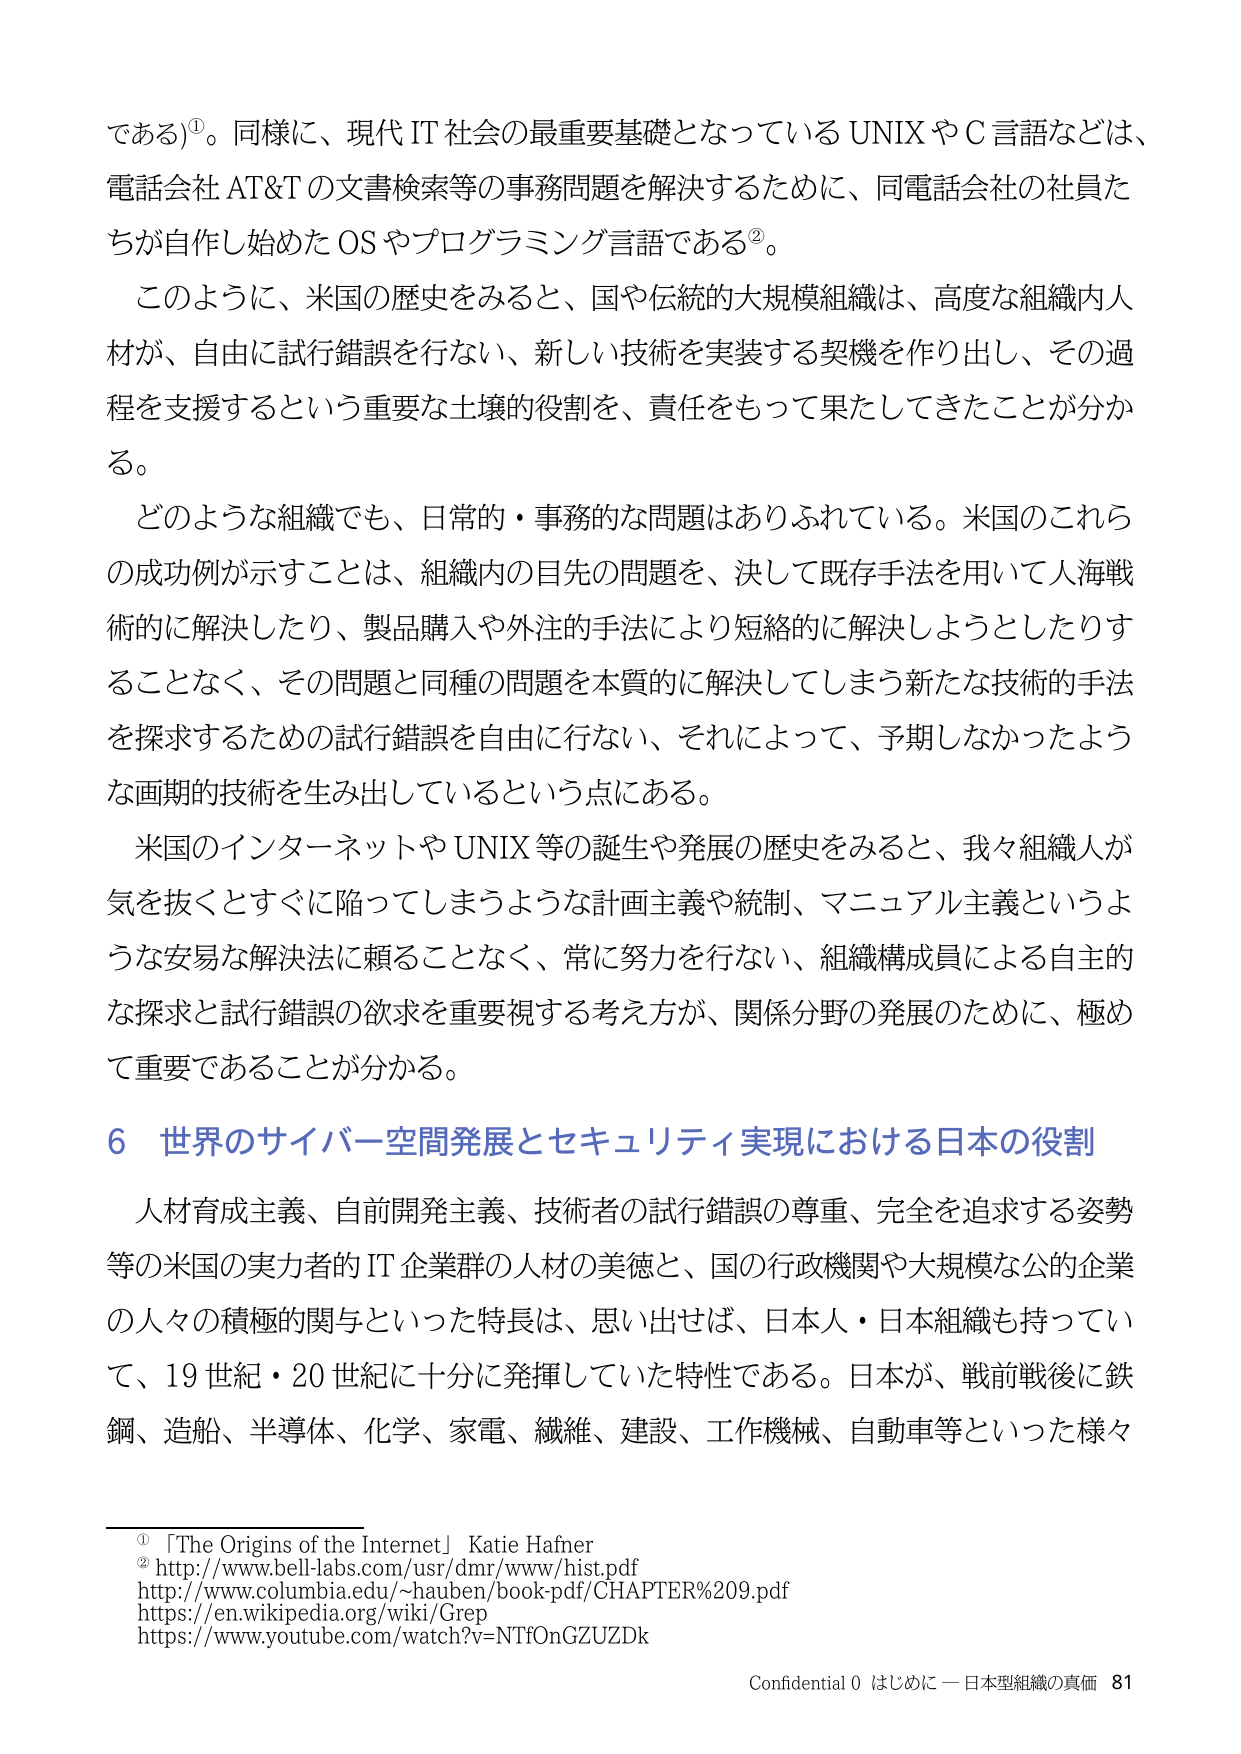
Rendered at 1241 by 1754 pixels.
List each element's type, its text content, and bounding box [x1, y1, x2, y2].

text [106, 1184, 1134, 1459]
text 米国のインターネットやUNIX等の誕生や発展の歴史をみると、我々組織人が気を抜くとすぐに陥ってしまうような計画主義や統制、マニュアル主義というような安易な解決法に頼ることなく、常に努力を行ない、組織構成員による自主的な探求と試行錯誤の欲求を重要視する考え方が、関係分野の発展のために、極めて重要であることが分かる。 [106, 821, 1134, 1096]
text どのような組織でも、日常的・事務的な問題はありふれている。米国のこれらの成功例が示すことは、組織内の目先の問題を、決して既存手法を用いて人海戦術的に解決したり、製品購入や外注的手法により短絡的に解決しようとしたりすることなく、その問題と同種の問題を本質的に解決してしまう新たな技術的手法を探求するための試行錯誤を自由に行ない、それによって、予期しなかったような画期的技術を生み出しているという点にある。 [106, 491, 1134, 821]
text このように、米国の歴史をみると、国や伝統的大規模組織は、高度な組織内人材が、自由に試行錯誤を行ない、新しい技術を実装する契機を作り出し、その過程を支援するという重要な土壌的役割を、責任をもって果たしてきたことが分かる。 [106, 271, 1134, 491]
subtitle 世界のサイバー空間発展とセキュリティ実現における日本の役割 [106, 1116, 1134, 1171]
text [106, 106, 1134, 271]
